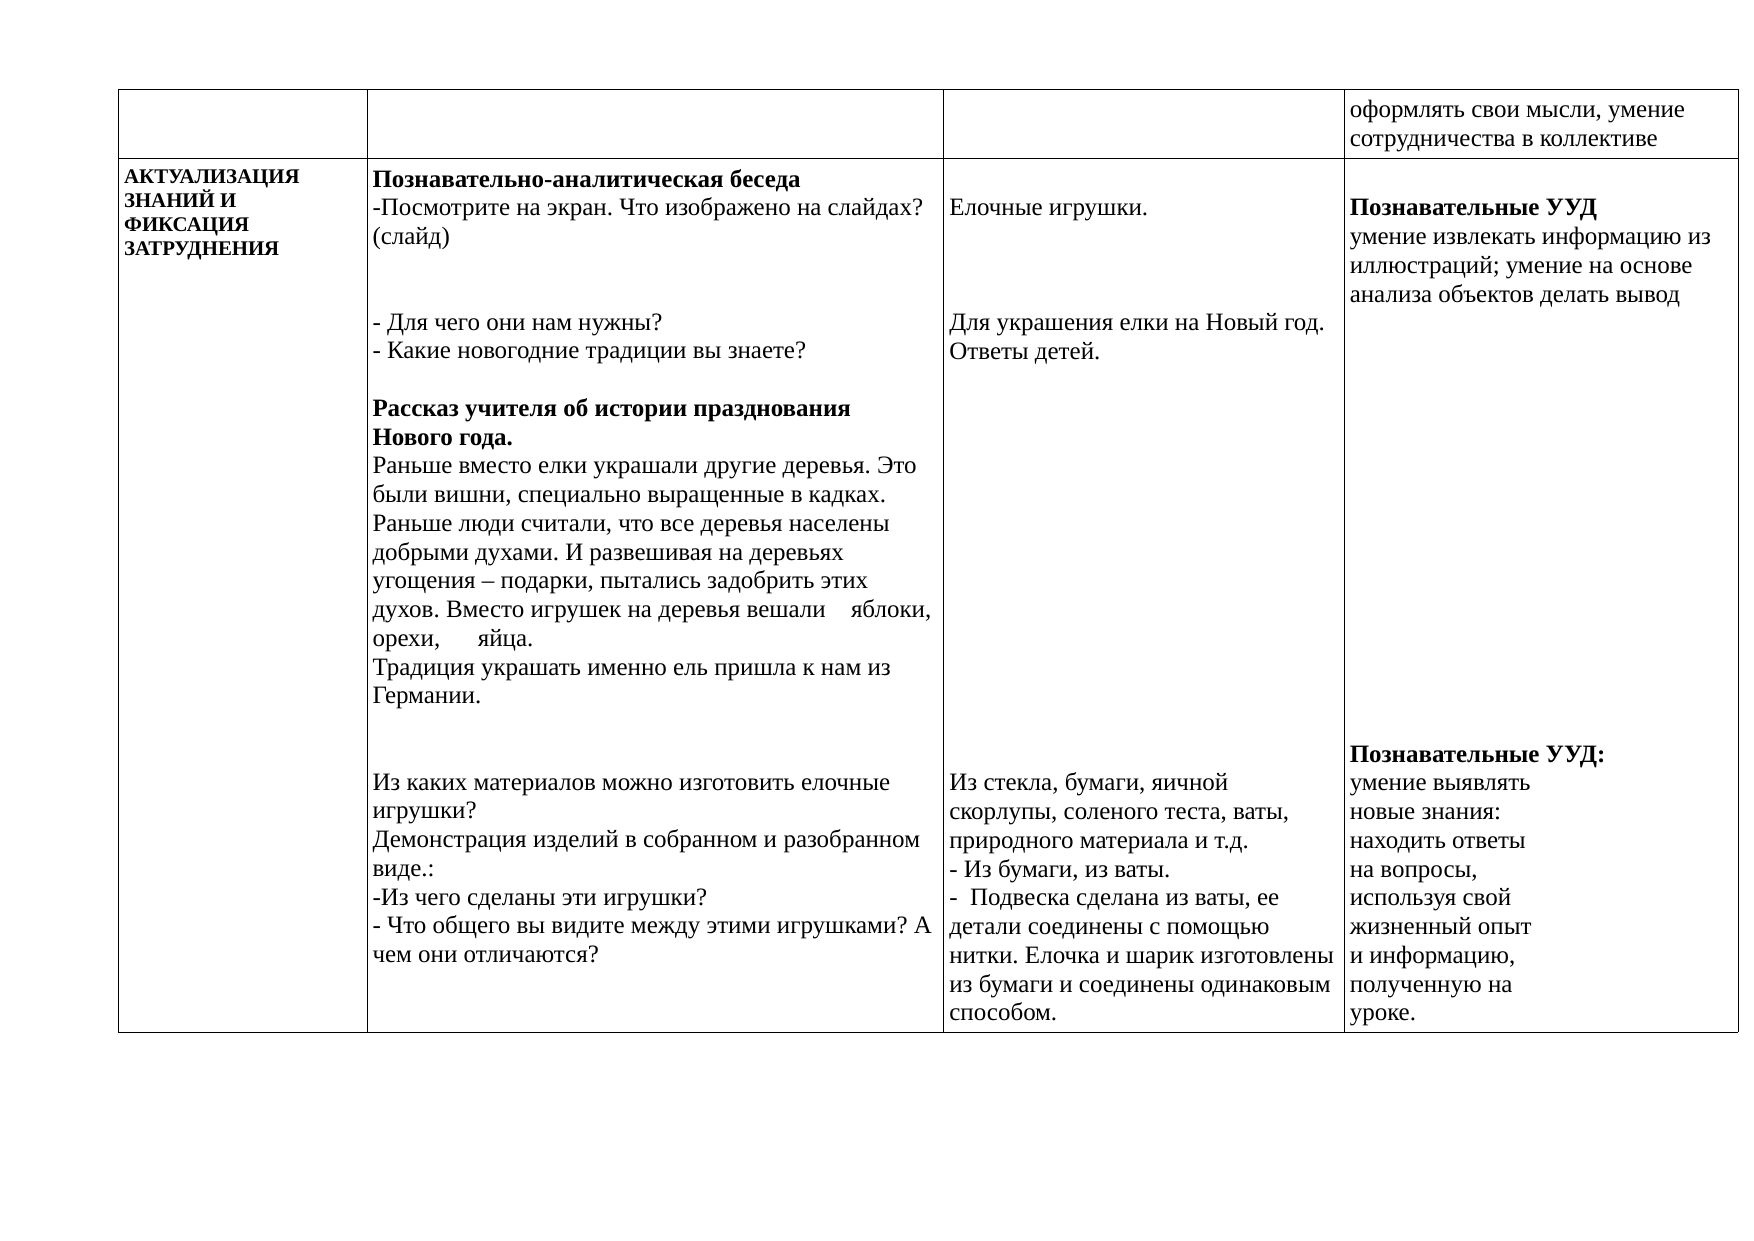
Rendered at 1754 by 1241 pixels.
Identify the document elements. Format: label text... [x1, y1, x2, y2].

table_cell Познавательные УУД умение извлекать информацию из иллюстраций; умение на основе анализа объектов делать вывод Познавательные УУД: умение выявлять новые знания: находить ответы на вопросы, используя свой жизненный опыт и информацию, полученную на уроке. [1345, 159, 1738, 1032]
table_cell АКТУАЛИЗАЦИЯ ЗНАНИЙ И ФИКСАЦИЯ ЗАТРУДНЕНИЯ [119, 159, 367, 1032]
table_cell Елочные игрушки. Для украшения елки на Новый год. Ответы детей. Из стекла, бумаги, яичной скорлупы, соленого теста, ваты, природного материала и т.д. - Из бумаги, из ваты. - Подвеска сделана из ваты, ее детали соединены с помощью нитки. Елочка и шарик изготовлены из бумаги и соединены одинаковым способом. [944, 159, 1344, 1032]
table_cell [368, 90, 943, 158]
table_cell Познавательно-аналитическая беседа -Посмотрите на экран. Что изображено на слайдах? (слайд) - Для чего они нам нужны? - Какие новогодние традиции вы знаете? Рассказ учителя об истории празднования Нового года. Раньше вместо елки украшали другие деревья. Это были вишни, специально выращенные в кадках. Раньше люди считали, что все деревья населены добрыми духами. И развешивая на деревьях угощения – подарки, пытались задобрить этих духов. Вместо игрушек на деревья вешали яблоки, орехи, яйца. Традиция украшать именно ель пришла к нам из Германии. Из каких материалов можно изготовить елочные игрушки? Демонстрация изделий в собранном и разобранном виде.: -Из чего сделаны эти игрушки? - Что общего вы видите между этими игрушками? А чем они отличаются? [368, 159, 943, 1032]
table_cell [944, 90, 1344, 158]
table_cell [119, 90, 367, 158]
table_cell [1345, 90, 1738, 158]
